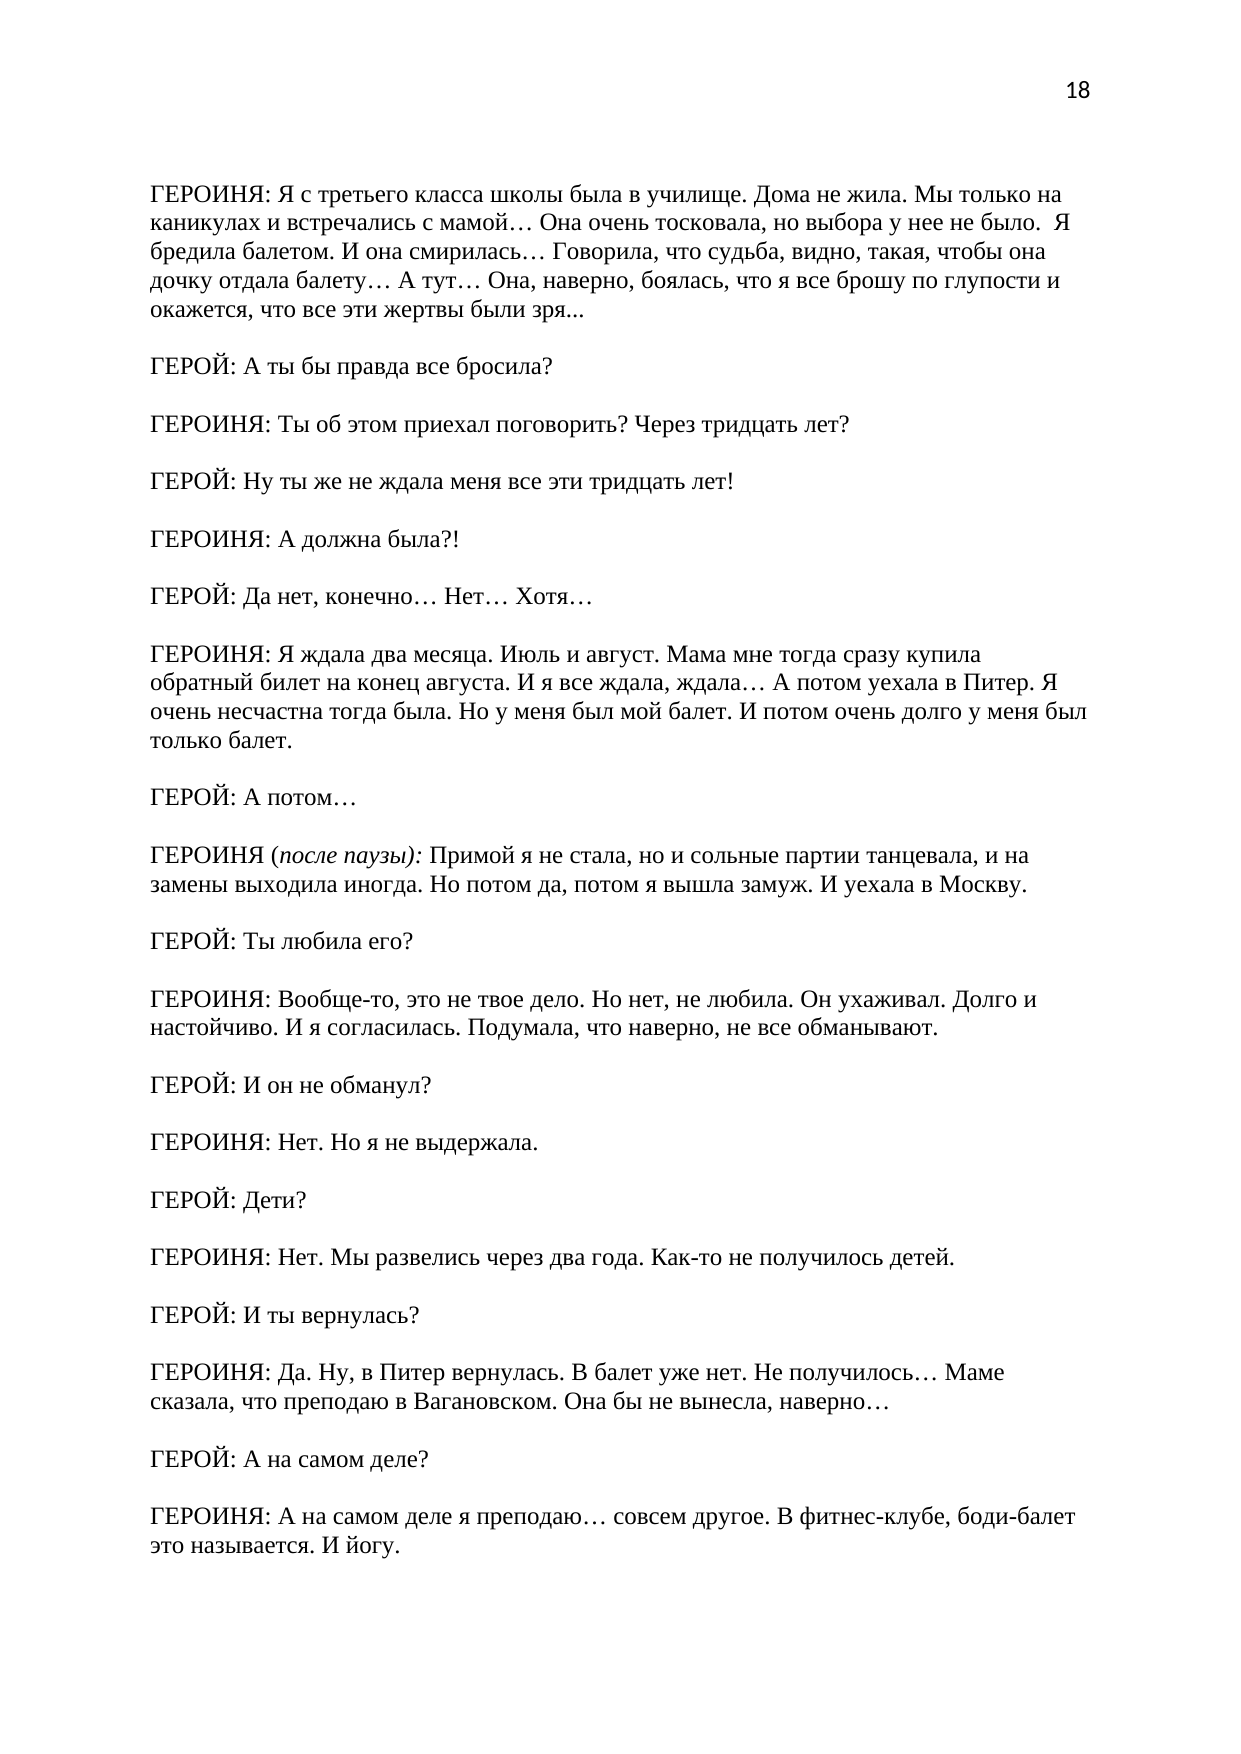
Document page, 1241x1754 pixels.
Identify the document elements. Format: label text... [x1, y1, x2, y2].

text ГЕРОЙ: А ты бы правда все бросила? [150, 351, 1090, 380]
text ГЕРОЙ: Да нет, конечно… Нет… Хотя… [150, 581, 1090, 610]
text ГЕРОЙ: И ты вернулась? [150, 1300, 1090, 1329]
text ГЕРОИНЯ: Нет. Но я не выдержала. [150, 1127, 1090, 1156]
text ГЕРОИНЯ: Нет. Мы развелись через два года. Как-то не получилось детей. [150, 1242, 1090, 1271]
text ГЕРОИНЯ: А должна была?! [150, 524, 1090, 552]
text ГЕРОЙ: А на самом деле? [150, 1444, 1090, 1472]
text ГЕРОЙ: Ты любила его? [150, 926, 1090, 955]
text ГЕРОЙ: А потом… [150, 782, 1090, 811]
text ГЕРОЙ: И он не обманул? [150, 1070, 1090, 1099]
text ГЕРОИНЯ (после паузы): Примой я не стала, но и сольные партии танцевала, и на замены выходила иногда. Но потом да, потом я вышла замуж. И уехала в Москву. [150, 840, 1090, 897]
text ГЕРОЙ: Дети? [150, 1185, 1090, 1214]
text ГЕРОИНЯ: Ты об этом приехал поговорить? Через тридцать лет? [150, 409, 1090, 437]
text ГЕРОИНЯ: Да. Ну, в Питер вернулась. В балет уже нет. Не получилось… Маме сказала, что преподаю в Вагановском. Она бы не вынесла, наверно… [150, 1357, 1090, 1415]
text ГЕРОИНЯ: Я с третьего класса школы была в училище. Дома не жила. Мы только на каникулах и встречались с мамой… Она очень тосковала, но выбора у нее не было. Я бредила балетом. И она смирилась… Говорила, что судьба, видно, такая, чтобы она дочку отдала балету… А тут… Она, наверно, боялась, что я все брошу по глупости и окажется, что все эти жертвы были зря... [150, 179, 1090, 322]
text ГЕРОИНЯ: А на самом деле я преподаю… совсем другое. В фитнес-клубе, боди-балет это называется. И йогу. [150, 1501, 1090, 1559]
text ГЕРОИНЯ: Вообще-то, это не твое дело. Но нет, не любила. Он ухаживал. Долго и настойчиво. И я согласилась. Подумала, что наверно, не все обманывают. [150, 984, 1090, 1041]
text ГЕРОЙ: Ну ты же не ждала меня все эти тридцать лет! [150, 466, 1090, 495]
text ГЕРОИНЯ: Я ждала два месяца. Июль и август. Мама мне тогда сразу купила обратный билет на конец августа. И я все ждала, ждала… А потом уехала в Питер. Я очень несчастна тогда была. Но у меня был мой балет. И потом очень долго у меня был только балет. [150, 639, 1090, 754]
